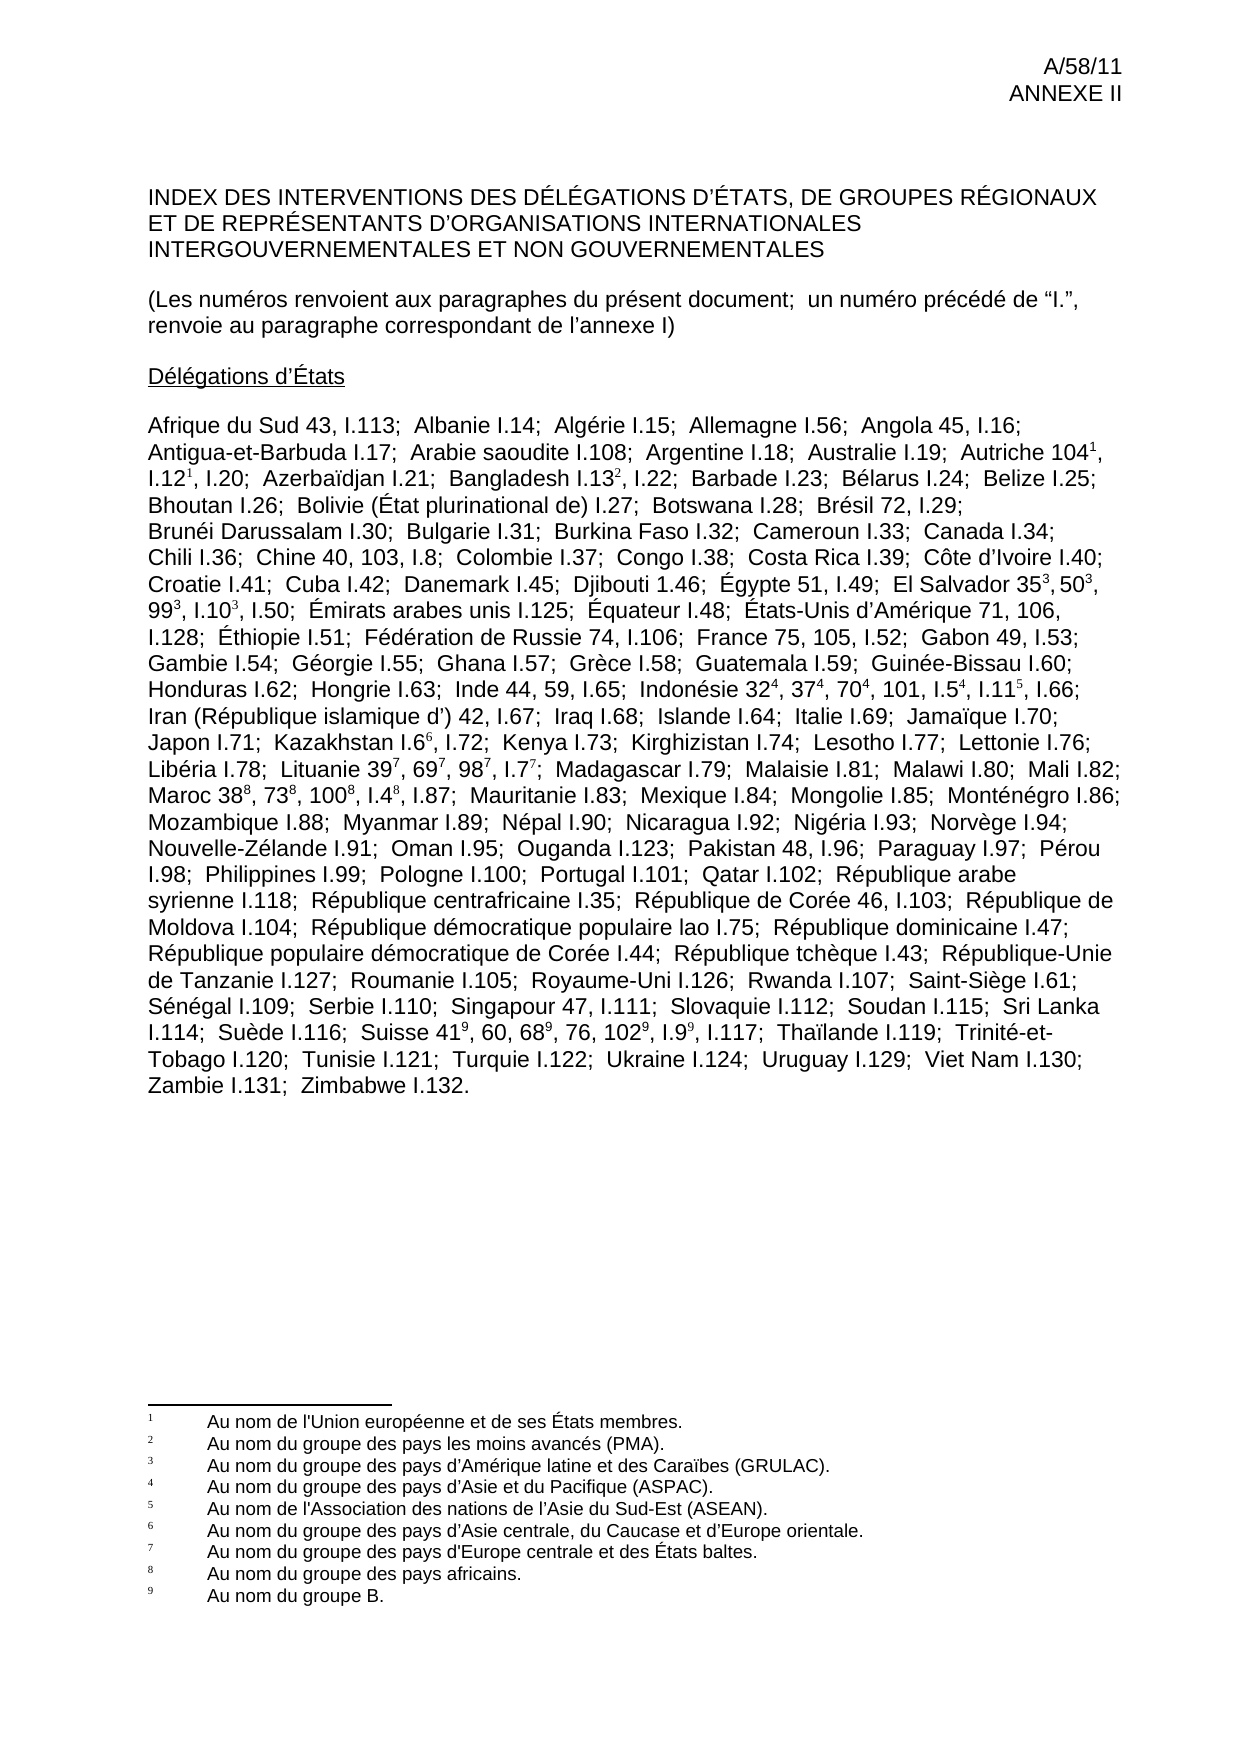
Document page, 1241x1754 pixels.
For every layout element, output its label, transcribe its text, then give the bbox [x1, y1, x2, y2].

text Afrique du Sud 43, I.113; Albanie I.14; Algérie I.15; Allemagne I.56; Angola 45, I.16; Antigua-et-Barbuda I.17; Arabie saoudite I.108; Argentine I.18; Australie I.19; Autriche 1041, I.12, I.20; Azerbaïdjan I.21; Bangladesh I.13, I.22; Barbade I.23; Bélarus I.24; Belize I.25; Bhoutan I.26; Bolivie (État plurinational de) I.27; Botswana I.28; Brésil 72, I.29; Brunéi Darussalam I.30; Bulgarie I.31; Burkina Faso I.32; Cameroun I.33; Canada I.34; Chili I.36; Chine 40, 103, I.8; Colombie I.37; Congo I.38; Costa Rica I.39; Côte d’Ivoire I.40; Croatie I.41; Cuba I.42; Danemark I.45; Djibouti 1.46; Égypte 51, I.49; El Salvador 353, 503, 993, I.10, I.50; Émirats arabes unis I.125; Équateur I.48; États-Unis d’Amérique 71, 106, I.128; Éthiopie I.51; Fédération de Russie 74, I.106; France 75, 105, I.52; Gabon 49, I.53; Gambie I.54; Géorgie I.55; Ghana I.57; Grèce I.58; Guatemala I.59; Guinée-Bissau I.60; Honduras I.62; Hongrie I.63; Inde 44, 59, I.65; Indonésie 324, 374, 704, 101, I.5, I.11, I.66; Iran (République islamique d’) 42, I.67; Iraq I.68; Islande I.64; Italie I.69; Jamaïque I.70; Japon I.71; Kazakhstan I.6, I.72; Kenya I.73; Kirghizistan I.74; Lesotho I.77; Lettonie I.76; Libéria I.78; Lituanie 397, 697, 987, I.7; Madagascar I.79; Malaisie I.81; Malawi I.80; Mali I.82; Maroc 388, 738, 1008, I.4, I.87; Mauritanie I.83; Mexique I.84; Mongolie I.85; Monténégro I.86; Mozambique I.88; Myanmar I.89; Népal I.90; Nicaragua I.92; Nigéria I.93; Norvège I.94; Nouvelle-Zélande I.91; Oman I.95; Ouganda I.123; Pakistan 48, I.96; Paraguay I.97; Pérou I.98; Philippines I.99; Pologne I.100; Portugal I.101; Qatar I.102; République arabe syrienne I.118; République centrafricaine I.35; République de Corée 46, I.103; République de Moldova I.104; République démocratique populaire lao I.75; République dominicaine I.47; République populaire démocratique de Corée I.44; République tchèque I.43; République-Unie de Tanzanie I.127; Roumanie I.105; Royaume-Uni I.126; Rwanda I.107; Saint-Siège I.61; Sénégal I.109; Serbie I.110; Singapour 47, I.111; Slovaquie I.112; Soudan I.115; Sri Lanka I.114; Suède I.116; Suisse 419, 60, 689, 76, 1029, I.9, I.117; Thaïlande I.119; Trinité-et-Tobago I.120; Tunisie I.121; Turquie I.122; Ukraine I.124; Uruguay I.129; Viet Nam I.130; Zambie I.131; Zimbabwe I.132. [148, 412, 1122, 1098]
subtitle Index des interventions des délégations d’États, de groupes régionaux et de représentants d’organisations internationales intergouvernementales et non gouvernementales [148, 183, 1122, 263]
text (Les numéros renvoient aux paragraphes du présent document; un numéro précédé de “I.”, renvoie au paragraphe correspondant de l’annexe I) [148, 286, 1122, 338]
subtitle Délégations d’États [148, 363, 1122, 389]
